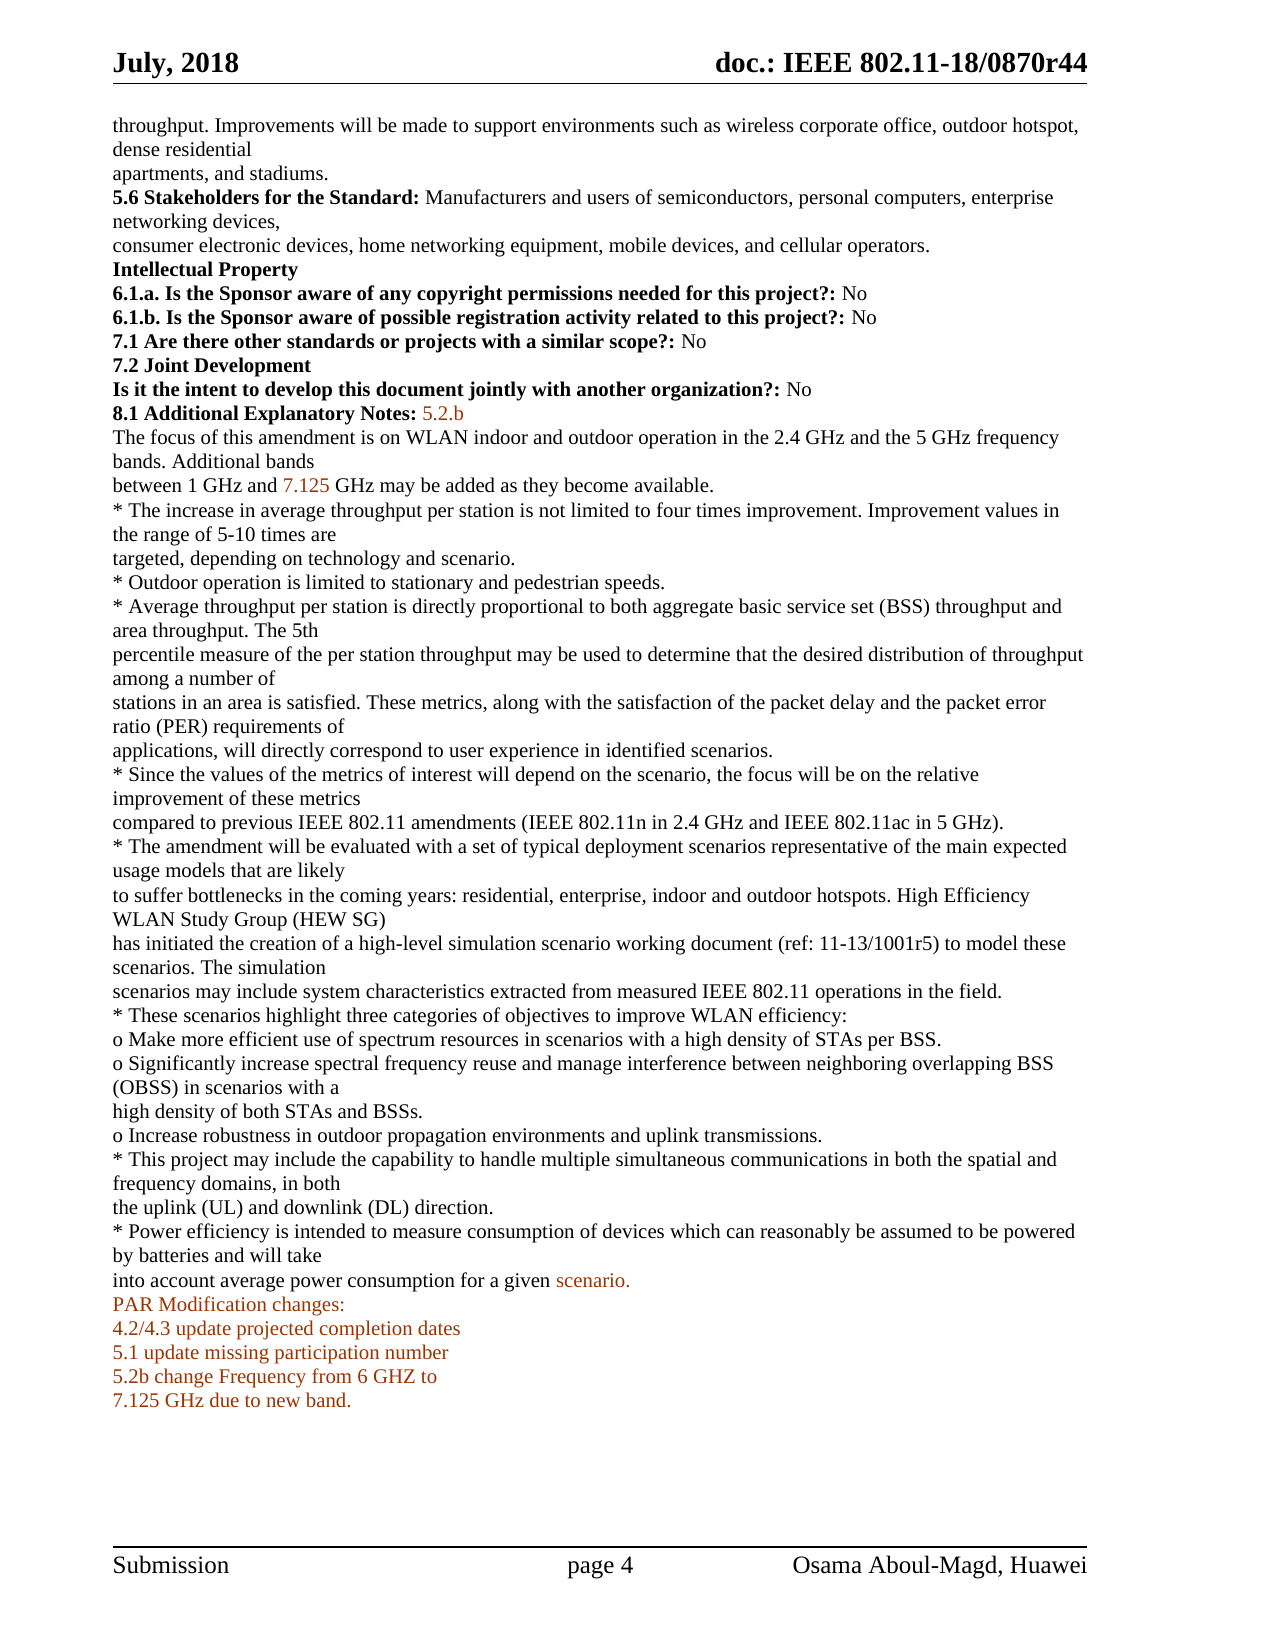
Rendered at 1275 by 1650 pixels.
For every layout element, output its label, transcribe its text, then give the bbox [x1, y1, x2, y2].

text * Since the values of the metrics of interest will depend on the scenario, the focus will be on the relative improvement of these metrics [112, 762, 1087, 810]
text into account average power consumption for a given scenario. [112, 1267, 1087, 1292]
text * The increase in average throughput per station is not limited to four times improvement. Improvement values in the range of 5-10 times are [112, 497, 1087, 546]
text 4.2/4.3 update projected completion dates [112, 1316, 1087, 1340]
text high density of both STAs and BSSs. [112, 1099, 1087, 1123]
text between 1 GHz and 7.125 GHz may be added as they become available. [112, 473, 1087, 497]
text stations in an area is satisfied. These metrics, along with the satisfaction of the packet delay and the packet error ratio (PER) requirements of [112, 690, 1087, 738]
text 5.1 update missing participation number [112, 1340, 1087, 1364]
text 5.6 Stakeholders for the Standard: Manufacturers and users of semiconductors, personal computers, enterprise networking devices, [112, 185, 1087, 233]
text apartments, and stadiums. [112, 161, 1087, 185]
text * These scenarios highlight three categories of objectives to improve WLAN efficiency: [112, 1003, 1087, 1027]
text to suffer bottlenecks in the coming years: residential, enterprise, indoor and outdoor hotspots. High Efficiency WLAN Study Group (HEW SG) [112, 882, 1087, 931]
text 7.2 Joint Development [112, 353, 1087, 377]
text targeted, depending on technology and scenario. [112, 546, 1087, 570]
text has initiated the creation of a high-level simulation scenario working document (ref: 11-13/1001r5) to model these scenarios. The simulation [112, 931, 1087, 979]
text * The amendment will be evaluated with a set of typical deployment scenarios representative of the main expected usage models that are likely [112, 834, 1087, 882]
text consumer electronic devices, home networking equipment, mobile devices, and cellular operators. [112, 233, 1087, 257]
text percentile measure of the per station throughput may be used to determine that the desired distribution of throughput among a number of [112, 642, 1087, 690]
text * Average throughput per station is directly proportional to both aggregate basic service set (BSS) throughput and area throughput. The 5th [112, 594, 1087, 642]
text 6.1.a. Is the Sponsor aware of any copyright permissions needed for this project?: No [112, 281, 1087, 305]
text 7.125 GHz due to new band. [112, 1388, 1087, 1412]
text o Increase robustness in outdoor propagation environments and uplink transmissions. [112, 1123, 1087, 1147]
text scenarios may include system characteristics extracted from measured IEEE 802.11 operations in the field. [112, 979, 1087, 1003]
text * Outdoor operation is limited to stationary and pedestrian speeds. [112, 570, 1087, 594]
text o Make more efficient use of spectrum resources in scenarios with a high density of STAs per BSS. [112, 1027, 1087, 1051]
text 7.1 Are there other standards or projects with a similar scope?: No [112, 329, 1087, 353]
text applications, will directly correspond to user experience in identified scenarios. [112, 738, 1087, 762]
text Is it the intent to develop this document jointly with another organization?: No [112, 377, 1087, 401]
text 6.1.b. Is the Sponsor aware of possible registration activity related to this project?: No [112, 305, 1087, 329]
text * Power efficiency is intended to measure consumption of devices which can reasonably be assumed to be powered by batteries and will take [112, 1219, 1087, 1267]
text The focus of this amendment is on WLAN indoor and outdoor operation in the 2.4 GHz and the 5 GHz frequency bands. Additional bands [112, 425, 1087, 473]
text the uplink (UL) and downlink (DL) direction. [112, 1195, 1087, 1219]
text throughput. Improvements will be made to support environments such as wireless corporate office, outdoor hotspot, dense residential [112, 112, 1087, 161]
text * This project may include the capability to handle multiple simultaneous communications in both the spatial and frequency domains, in both [112, 1147, 1087, 1195]
text PAR Modification changes: [112, 1292, 1087, 1316]
text compared to previous IEEE 802.11 amendments (IEEE 802.11n in 2.4 GHz and IEEE 802.11ac in 5 GHz). [112, 810, 1087, 834]
text 5.2b change Frequency from 6 GHZ to [112, 1364, 1087, 1388]
text 8.1 Additional Explanatory Notes: 5.2.b [112, 401, 1087, 425]
text o Significantly increase spectral frequency reuse and manage interference between neighboring overlapping BSS (OBSS) in scenarios with a [112, 1051, 1087, 1099]
text Intellectual Property [112, 257, 1087, 281]
